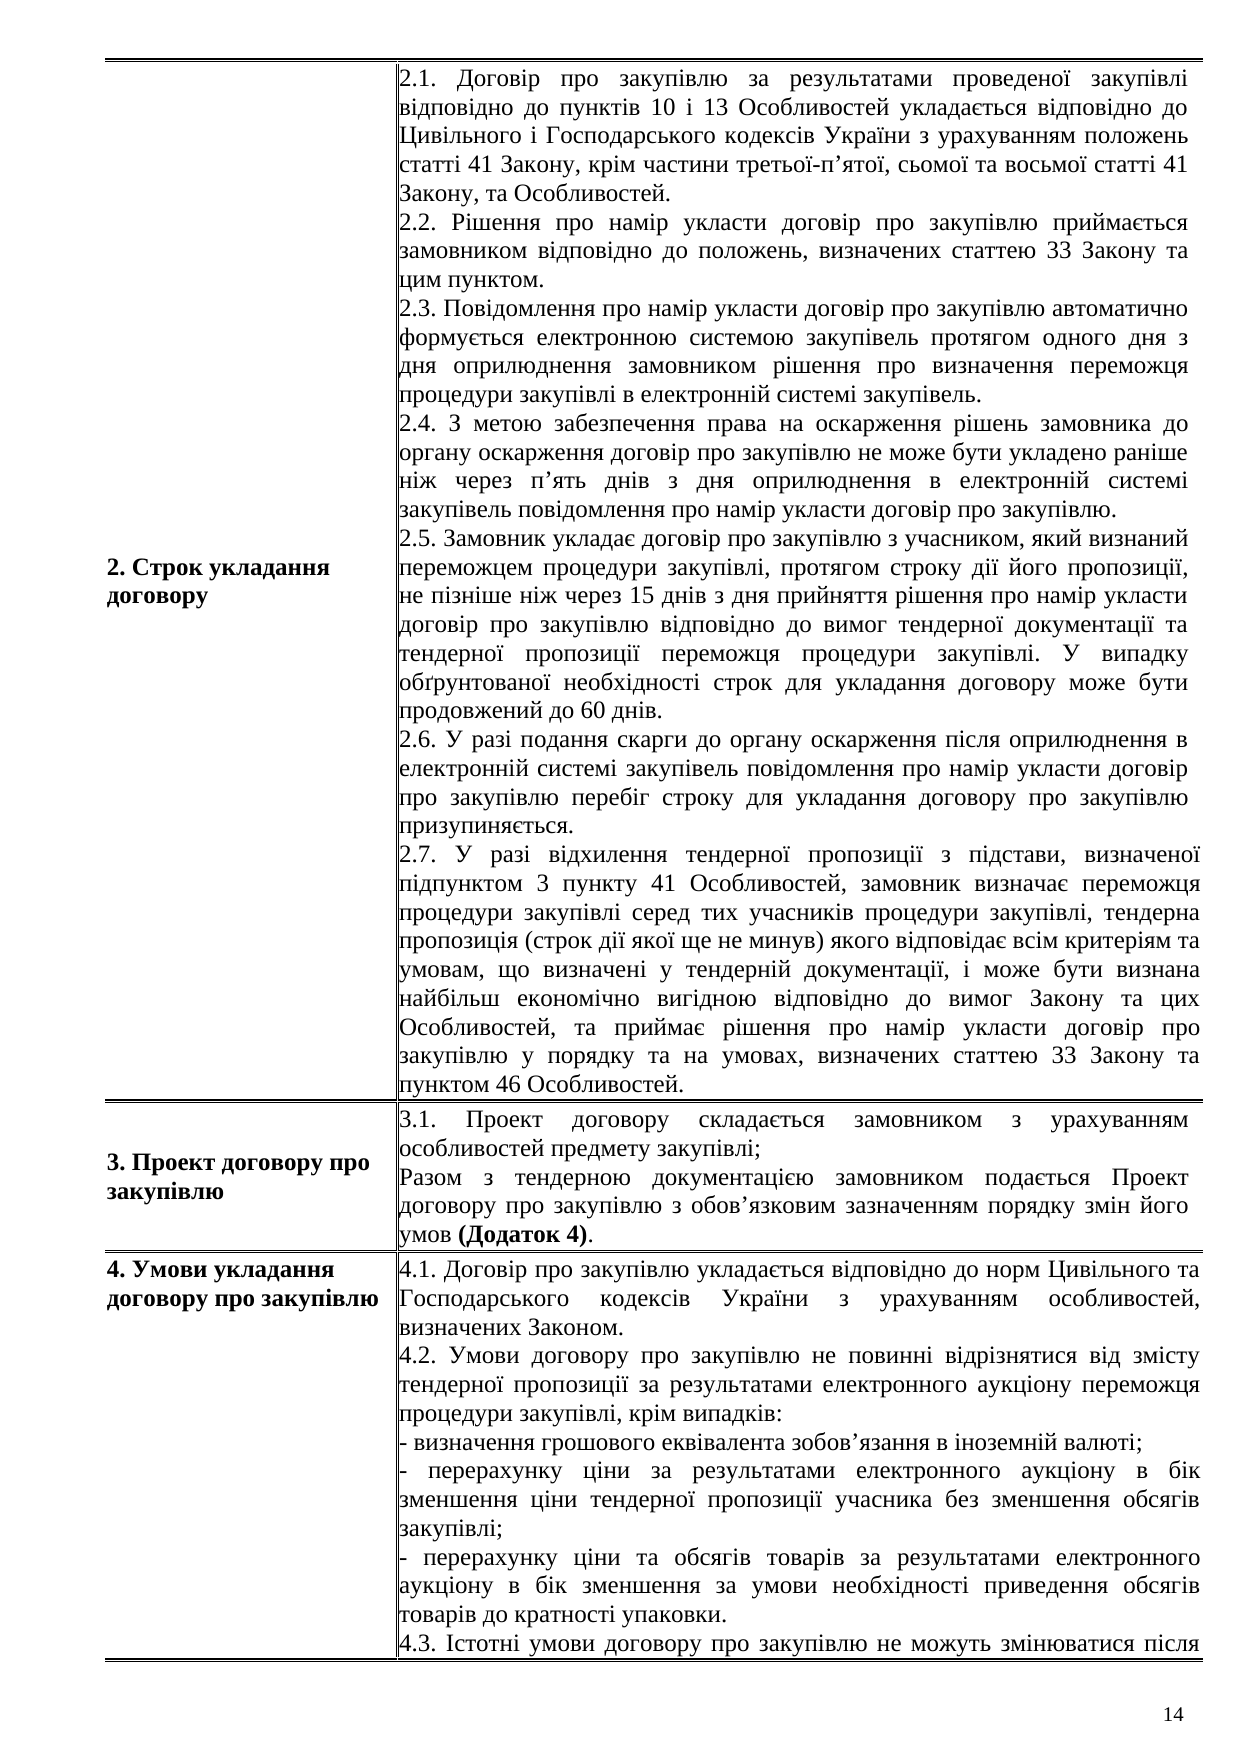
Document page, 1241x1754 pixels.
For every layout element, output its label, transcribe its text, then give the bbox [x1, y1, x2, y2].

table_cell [398, 1253, 1202, 1658]
table_cell 3. Проект договору про закупівлю [105, 1103, 396, 1249]
table_cell 2.1. Договір про закупівлю за результатами проведеної закупівлі відповідно до пунктів 10 і 13 Особливостей укладається відповідно до Цивільного і Господарського кодексів України з урахуванням положень статті 41 Закону, крім частини третьої-п’ятої, сьомої та восьмої статті 41 Закону, та Особливостей. 2.2. Рішення про намір укласти договір про закупівлю приймається замовником відповідно до положень, визначених статтею 33 Закону та цим пунктом. 2.3. Повідомлення про намір укласти договір про закупівлю автоматично формується електронною системою закупівель протягом одного дня з дня оприлюднення замовником рішення про визначення переможця процедури закупівлі в електронній системі закупівель. 2.4. З метою забезпечення права на оскарження рішень замовника до органу оскарження договір про закупівлю не може бути укладено раніше ніж через п’ять днів з дня оприлюднення в електронній системі закупівель повідомлення про намір укласти договір про закупівлю. 2.5. Замовник укладає договір про закупівлю з учасником, який визнаний переможцем процедури закупівлі, протягом строку дії його пропозиції, не пізніше ніж через 15 днів з дня прийняття рішення про намір укласти договір про закупівлю відповідно до вимог тендерної документації та тендерної пропозиції переможця процедури закупівлі. У випадку обґрунтованої необхідності строк для укладання договору може бути продовжений до 60 днів. 2.6. У разі подання скарги до органу оскарження після оприлюднення в електронній системі закупівель повідомлення про намір укласти договір про закупівлю перебіг строку для укладання договору про закупівлю призупиняється. 2.7. У разі відхилення тендерної пропозиції з підстави, визначеної підпунктом 3 пункту 41 Особливостей, замовник визначає переможця процедури закупівлі серед тих учасників процедури закупівлі, тендерна пропозиція (строк дії якої ще не минув) якого відповідає всім критеріям та умовам, що визначені у тендерній документації, і може бути визнана найбільш економічно вигідною відповідно до вимог Закону та цих Особливостей, та приймає рішення про намір укласти договір про закупівлю у порядку та на умовах, визначених статтею 33 Закону та пунктом 46 Особливостей. [398, 62, 1202, 1099]
table_cell 3.1. Проект договору складається замовником з урахуванням особливостей предмету закупівлі; Разом з тендерною документацією замовником подається Проект договору про закупівлю з обов’язковим зазначенням порядку змін його умов (Додаток 4). [399, 1103, 1202, 1249]
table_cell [105, 1253, 397, 1658]
table_cell 2. Строк укладання договору [105, 62, 397, 1099]
